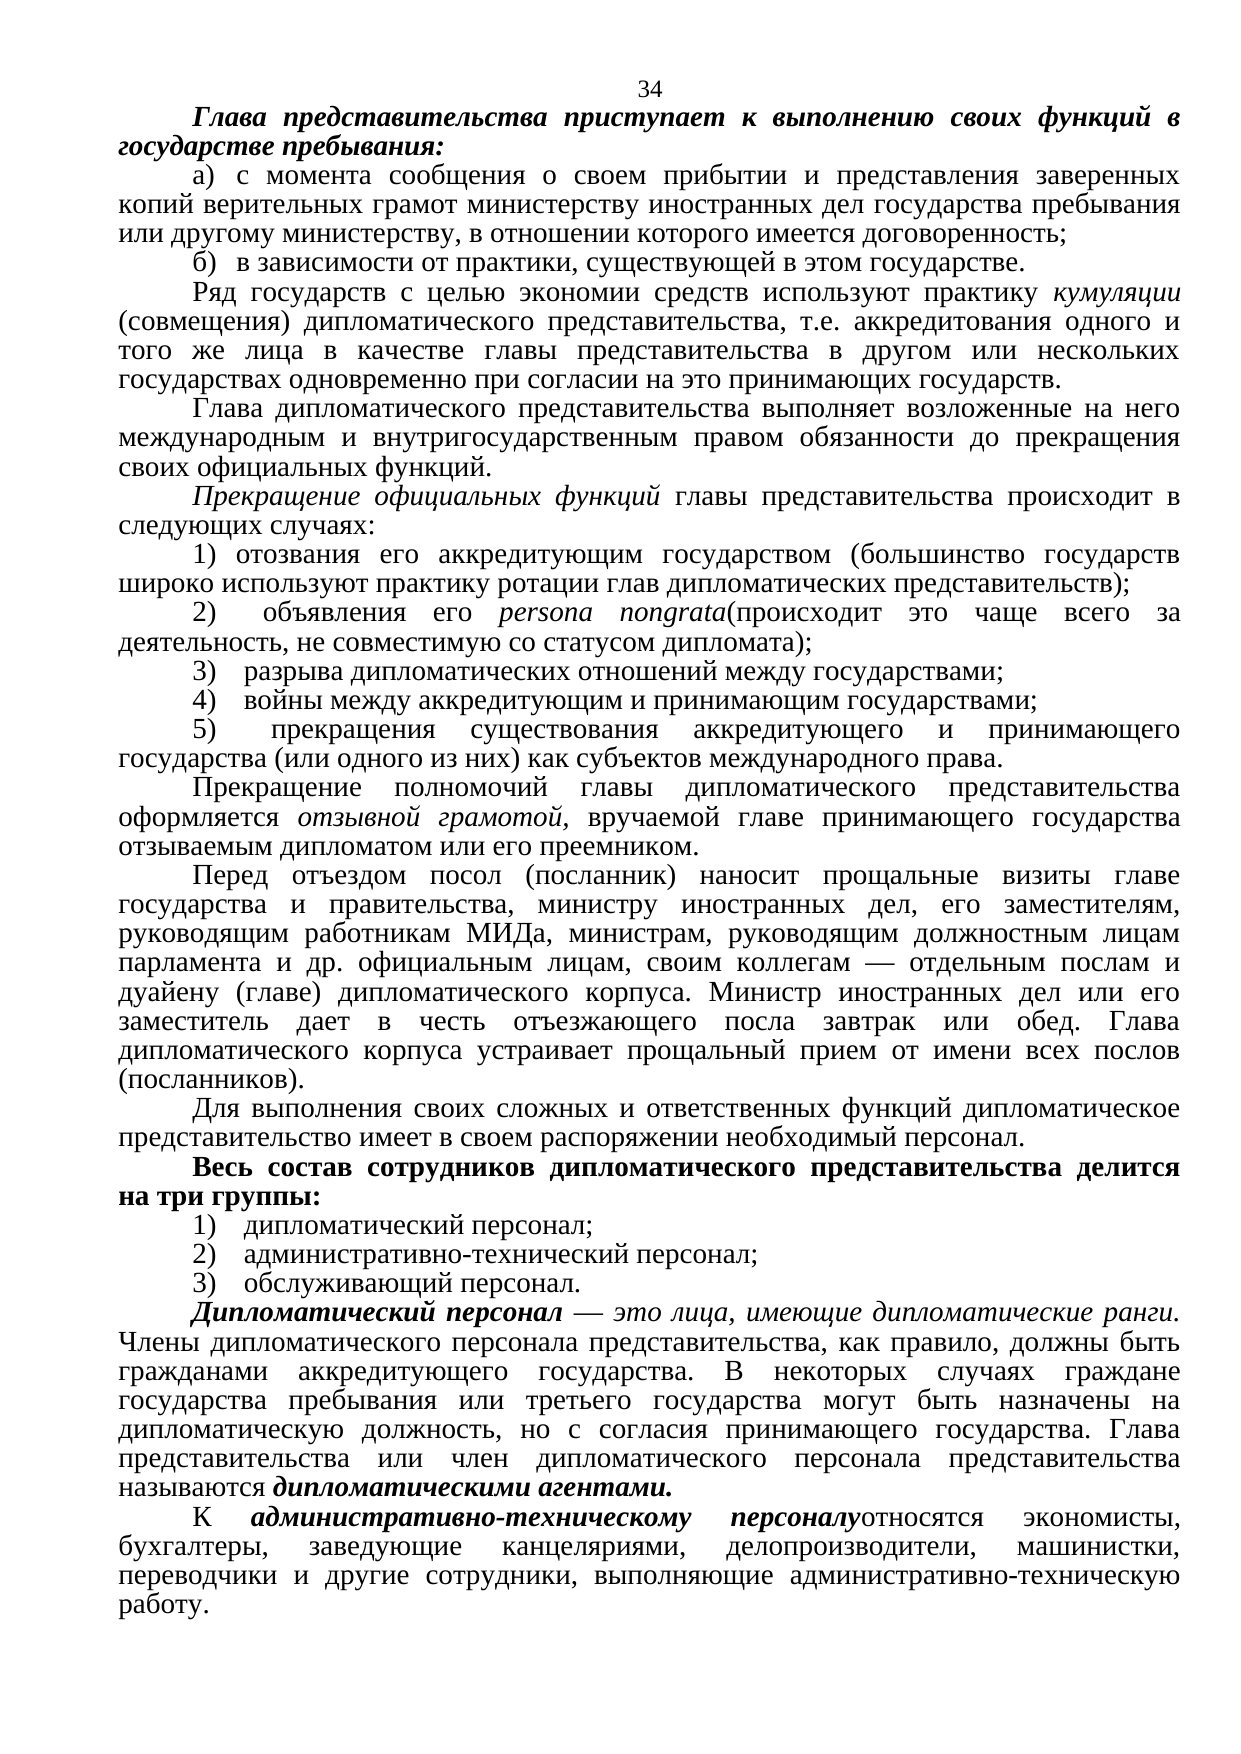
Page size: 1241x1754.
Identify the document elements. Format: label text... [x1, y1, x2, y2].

list разрыва дипломатических отношений между государствами; [118, 657, 1181, 686]
text Дипломатический персонал — это лица, имеющие дипломатические ранги. Члены дипломатического персонала представительства, как правило, должны быть гражданами аккредитующего государства. В некоторых случаях граждане государства пребывания или третьего государства могут быть назначены на дипломатическую должность, но с согласия принимающего государства. Глава представительства или член дипломатического персонала представительства называются дипломатическими агентами. [118, 1298, 1181, 1503]
text К административно-техническому персоналуотносятся экономисты, бухгалтеры, заведующие канцеляриями, делопроизводители, машинистки, переводчики и другие сотрудники, выполняющие административно-техническую работу. [118, 1503, 1181, 1619]
text Прекращение полномочий главы дипломатического представительства оформляется отзывной грамотой, вручаемой главе принимающего государства отзываемым дипломатом или его преемником. [118, 773, 1181, 861]
text Весь состав сотрудников дипломатического представительства делится на три группы: [118, 1153, 1181, 1211]
text Глава представительства приступает к выполнению своих функций в государстве пребывания: [118, 103, 1181, 161]
list прекращения существования аккредитующего и принимающего государства (или одного из них) как субъектов международного права. [118, 715, 1181, 773]
list объявления его persona попgrata(происходит это чаще всего за деятельность, не совместимую со статусом дипломата); [118, 598, 1181, 657]
text Глава дипломатического представительства выполняет возложенные на него международным и внутригосударственным правом обязанности до прекращения своих официальных функций. [118, 394, 1181, 482]
text Ряд государств с целью экономии средств используют практику кумуляции (совмещения) дипломатического представительства, т.е. аккредитования одного и того же лица в качестве главы представительства в другом или нескольких государствах одновременно при согласии на это принимающих государств. [118, 278, 1181, 394]
text 1) отозвания его аккредитующим государством (большинство государств широко используют практику ротации глав дипломатических представительств); [118, 540, 1181, 598]
list административно-технический персонал; [118, 1240, 1181, 1269]
text а) с момента сообщения о своем прибытии и представления заверенных копий верительных грамот министерству иностранных дел государства пребывания или другому министерству, в отношении которого имеется договоренность; [118, 161, 1181, 248]
text б) в зависимости от практики, существующей в этом государстве. [118, 248, 1181, 278]
text Прекращение официальных функций главы представительства происходит в следующих случаях: [118, 482, 1181, 540]
list обслуживающий персонал. [118, 1269, 1181, 1298]
text Для выполнения своих сложных и ответственных функций дипломатическое представительство имеет в своем распоряжении необходимый персонал. [118, 1094, 1181, 1153]
list войны между аккредитующим и принимающим государствами; [118, 686, 1181, 715]
list дипломатический персонал; [118, 1211, 1181, 1240]
text Перед отъездом посол (посланник) наносит прощальные визиты главе государства и правительства, министру иностранных дел, его заместителям, руководящим работникам МИДа, министрам, руководящим должностным лицам парламента и др. официальным лицам, своим коллегам — отдельным послам и дуайену (главе) дипломатического корпуса. Министр иностранных дел или его заместитель дает в честь отъезжающего посла завтрак или обед. Глава дипломатического корпуса устраивает прощальный прием от имени всех послов (посланников). [118, 861, 1181, 1094]
